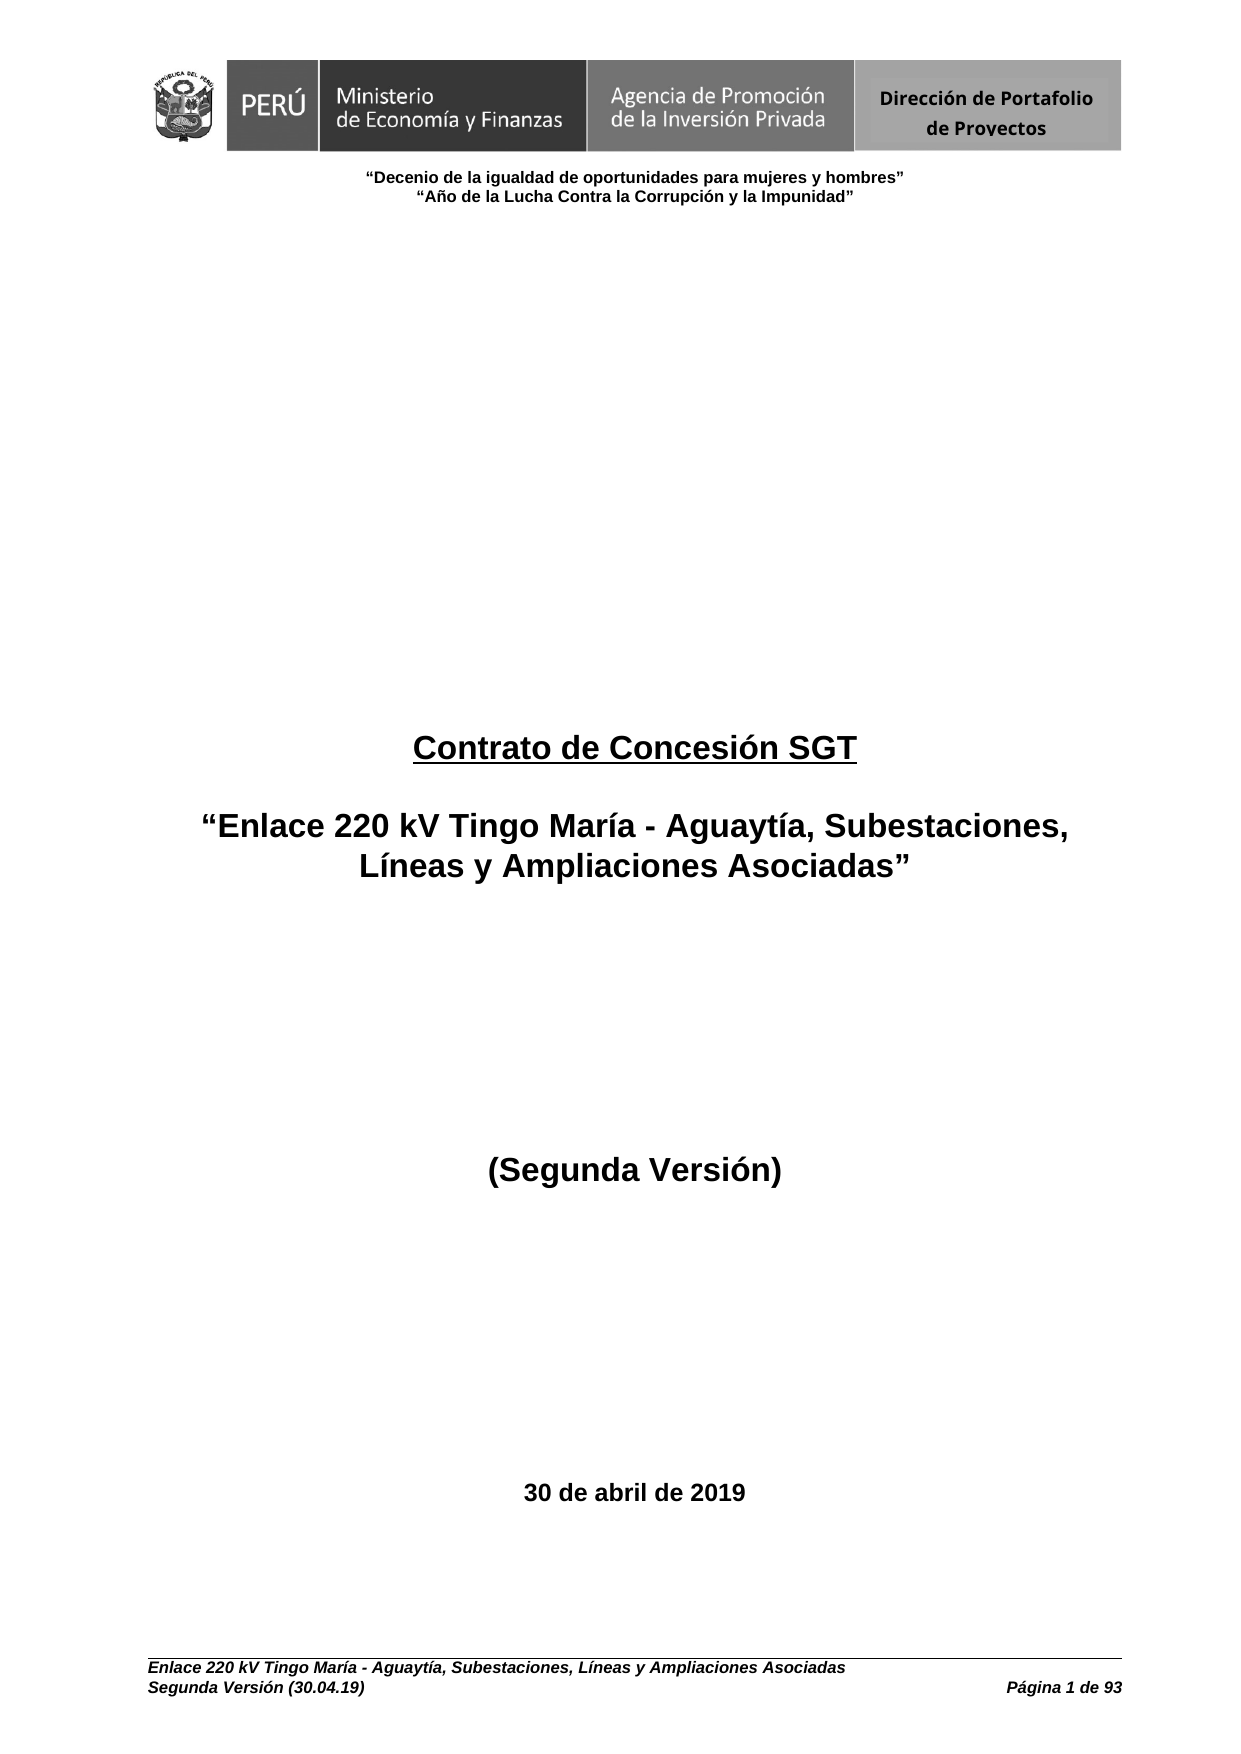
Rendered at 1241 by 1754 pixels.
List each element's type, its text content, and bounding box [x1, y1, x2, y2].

picture [148, 60, 1122, 152]
text 30 de abril de 2019 [148, 1478, 1122, 1507]
text “Enlace 220 kV Tingo María - Aguaytía, Subestaciones, Líneas y Ampliaciones Asociadas” [148, 806, 1122, 884]
text (Segunda Versión) [148, 1150, 1122, 1189]
text Contrato de Concesión SGT [148, 728, 1122, 767]
